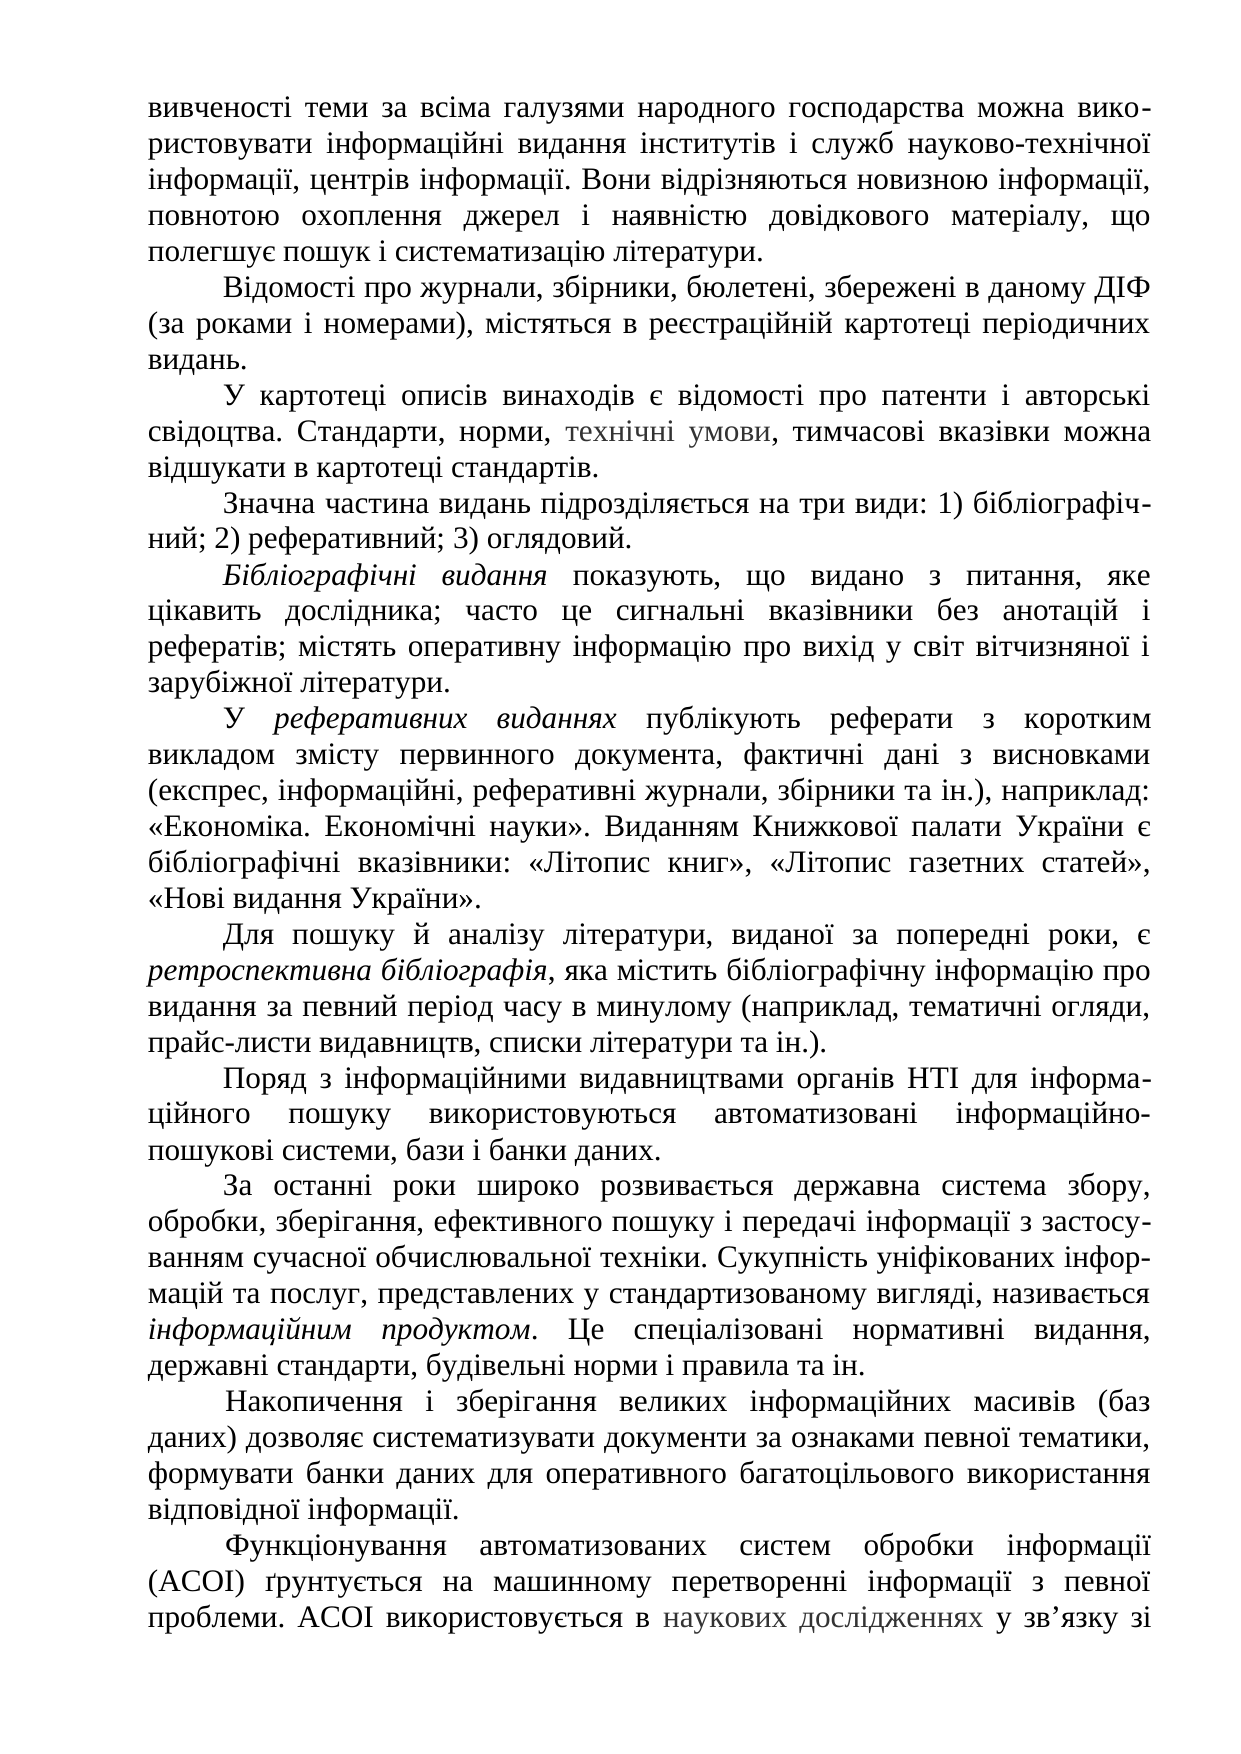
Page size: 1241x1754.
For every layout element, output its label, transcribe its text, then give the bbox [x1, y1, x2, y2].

text У реферативних виданнях публікують реферати з коротким викладом змісту первинного документа, фактичні дані з висновками (експрес, інформаційні, реферативні журнали, збірники та ін.), наприклад: «Економіка. Економічні науки». Виданням Книжкової палати України є бібліографічні вказівники: «Літопис книг», «Літопис газетних статей», «Нові видання України». [148, 699, 1152, 915]
text Для пошуку й аналізу літератури, виданої за попередні роки, є ретроспективна бібліографія, яка містить бібліографічну інформацію про видання за певний період часу в минулому (наприклад, тематичні огляди, прайс-листи видавництв, списки літератури та ін.). [148, 915, 1152, 1059]
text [148, 1526, 1152, 1634]
text Відомості про журнали, збірники, бюлетені, збережені в даному ДІФ (за роками і номерами), містяться в реєстраційній картотеці періодичних видань. [148, 268, 1152, 376]
text У картотеці описів винаходів є відомості про патенти і авторські свідоцтва. Стандарти, норми, технічні умови, тимчасові вказівки можна відшукати в картотеці стандартів. [148, 376, 1152, 484]
text Значна частина видань підрозділяється на три види: 1) бібліографічний; 2) реферативний; 3) оглядовий. [148, 484, 1152, 556]
text Поряд з інформаційними видавництвами органів НТІ для інформаційного пошуку використовуються автоматизовані інформаційно-пошукові системи, бази і банки даних. [148, 1059, 1152, 1167]
text Накопичення і зберігання великих інформаційних масивів (баз даних) дозволяє систематизувати документи за ознаками певної тематики, формувати банки даних для оперативного багатоцільового використання відповідної інформації. [148, 1382, 1152, 1526]
text За останні роки широко розвивається державна система збору, обробки, зберігання, ефективного пошуку і передачі інформації з застосуванням сучасної обчислювальної техніки. Сукупність уніфікованих інфор- мацій та послуг, представлених у стандартизованому вигляді, називається інформаційним продуктом. Це спеціалізовані нормативні видання, державні стандарти, будівельні норми і правила та ін. [148, 1167, 1152, 1382]
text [148, 88, 1152, 268]
text Бібліографічні видання показують, що видано з питання, яке цікавить дослідника; часто це сигнальні вказівники без анотацій і рефератів; містять оперативну інформацію про вихід у світ вітчизняної і зарубіжної літератури. [148, 556, 1152, 699]
